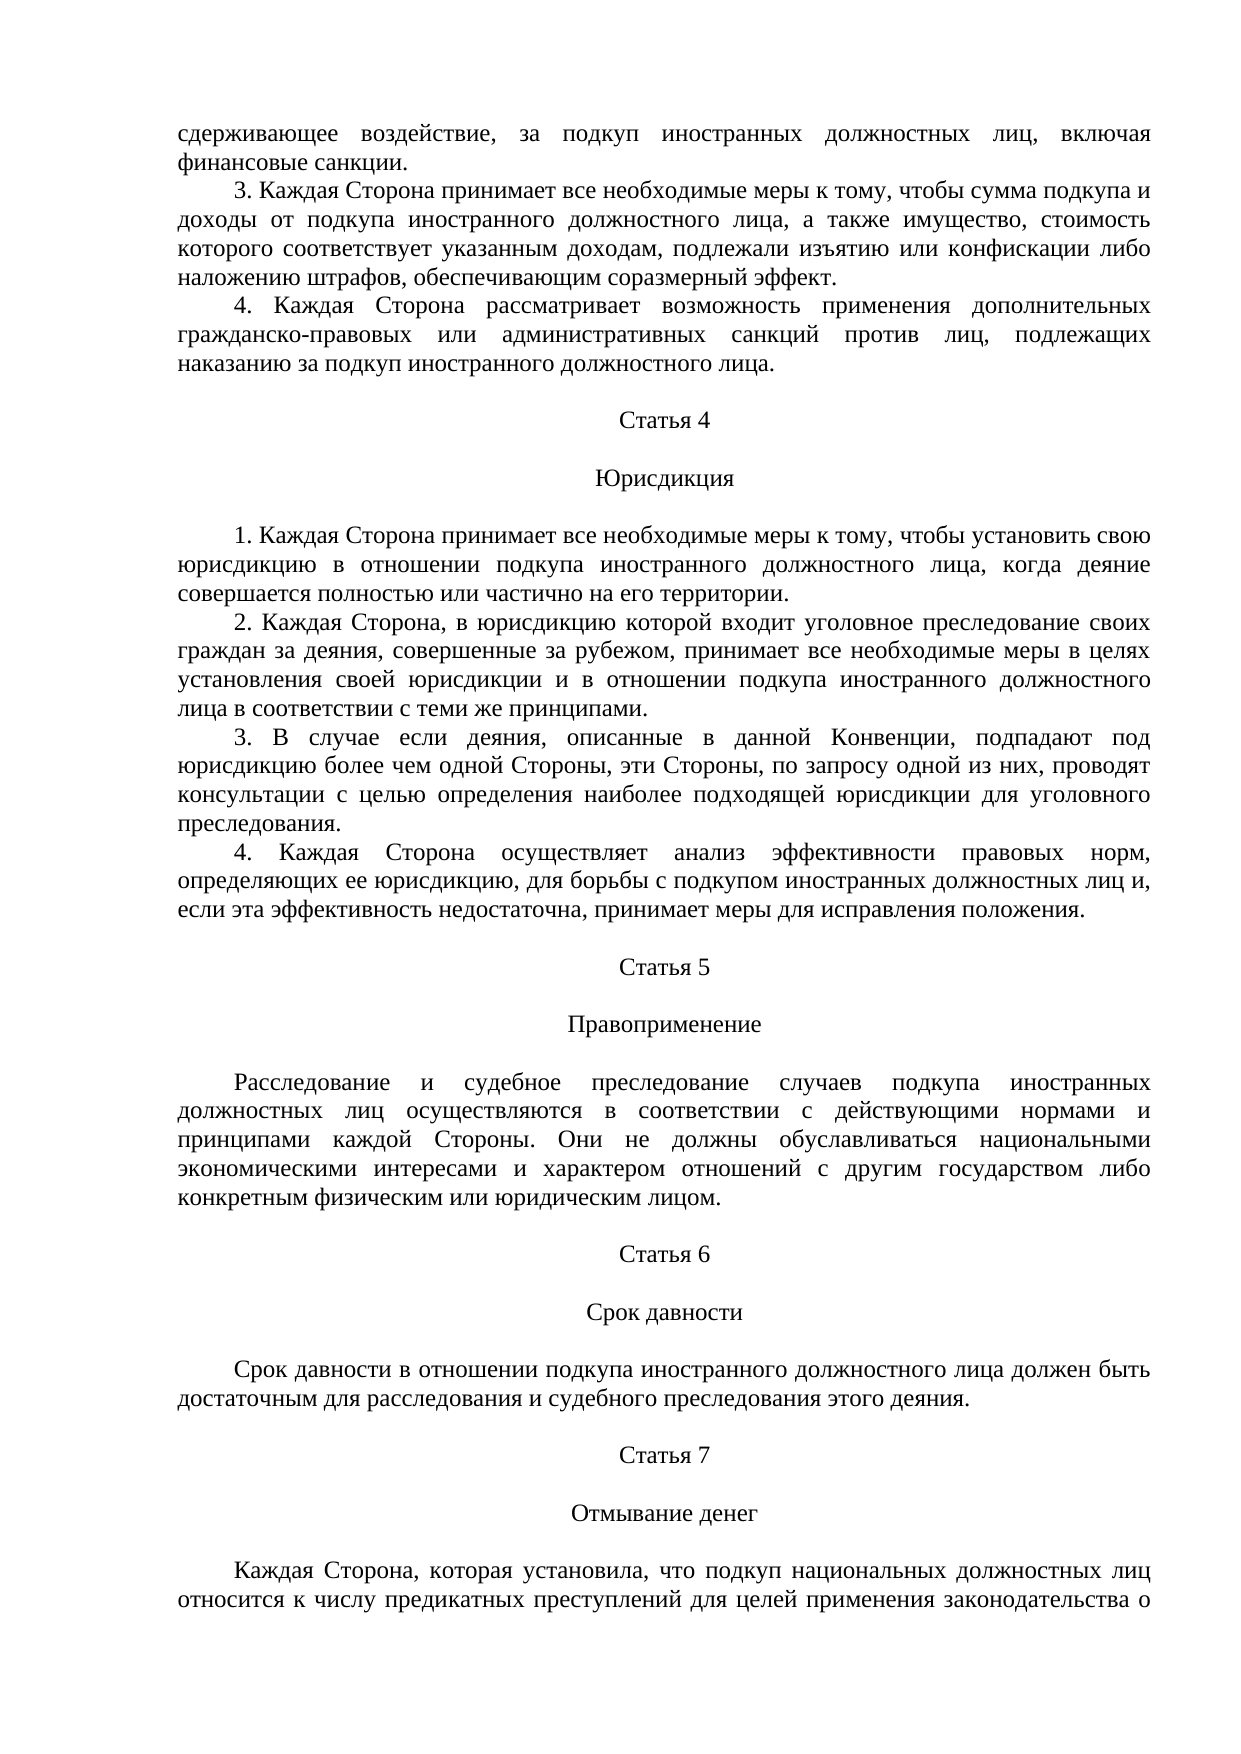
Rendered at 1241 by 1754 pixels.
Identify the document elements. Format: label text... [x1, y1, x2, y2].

text Статья 4 [177, 406, 1152, 434]
text Статья 7 [177, 1441, 1152, 1469]
text Отмывание денег [177, 1498, 1152, 1527]
text Расследование и судебное преследование случаев подкупа иностранных должностных лиц осуществляются в соответствии с действующими нормами и принципами каждой Стороны. Они не должны обуславливаться национальными экономическими интересами и характером отношений с другим государством либо конкретным физическим или юридическим лицом. [177, 1067, 1152, 1211]
text Правоприменение [177, 1009, 1152, 1038]
text 4. Каждая Сторона осуществляет анализ эффективности правовых норм, определяющих ее юрисдикцию, для борьбы с подкупом иностранных должностных лиц и, если эта эффективность недостаточна, принимает меры для исправления положения. [177, 837, 1152, 923]
text Срок давности [177, 1297, 1152, 1326]
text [177, 1556, 1152, 1613]
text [177, 118, 1152, 176]
text Срок давности в отношении подкупа иностранного должностного лица должен быть достаточным для расследования и судебного преследования этого деяния. [177, 1354, 1152, 1412]
text 3. В случае если деяния, описанные в данной Конвенции, подпадают под юрисдикцию более чем одной Стороны, эти Стороны, по запросу одной из них, проводят консультации с целью определения наиболее подходящей юрисдикции для уголовного преследования. [177, 722, 1152, 837]
text Статья 5 [177, 952, 1152, 981]
text 3. Каждая Сторона принимает все необходимые меры к тому, чтобы сумма подкупа и доходы от подкупа иностранного должностного лица, а также имущество, стоимость которого соответствует указанным доходам, подлежали изъятию или конфискации либо наложению штрафов, обеспечивающим соразмерный эффект. [177, 176, 1152, 291]
text Статья 6 [177, 1239, 1152, 1268]
text 2. Каждая Сторона, в юрисдикцию которой входит уголовное преследование своих граждан за деяния, совершенные за рубежом, принимает все необходимые меры в целях установления своей юрисдикции и в отношении подкупа иностранного должностного лица в соответствии с теми же принципами. [177, 607, 1152, 722]
text Юрисдикция [177, 463, 1152, 492]
text 4. Каждая Сторона рассматривает возможность применения дополнительных гражданско-правовых или административных санкций против лиц, подлежащих наказанию за подкуп иностранного должностного лица. [177, 291, 1152, 377]
text 1. Каждая Сторона принимает все необходимые меры к тому, чтобы установить свою юрисдикцию в отношении подкупа иностранного должностного лица, когда деяние совершается полностью или частично на его территории. [177, 521, 1152, 607]
